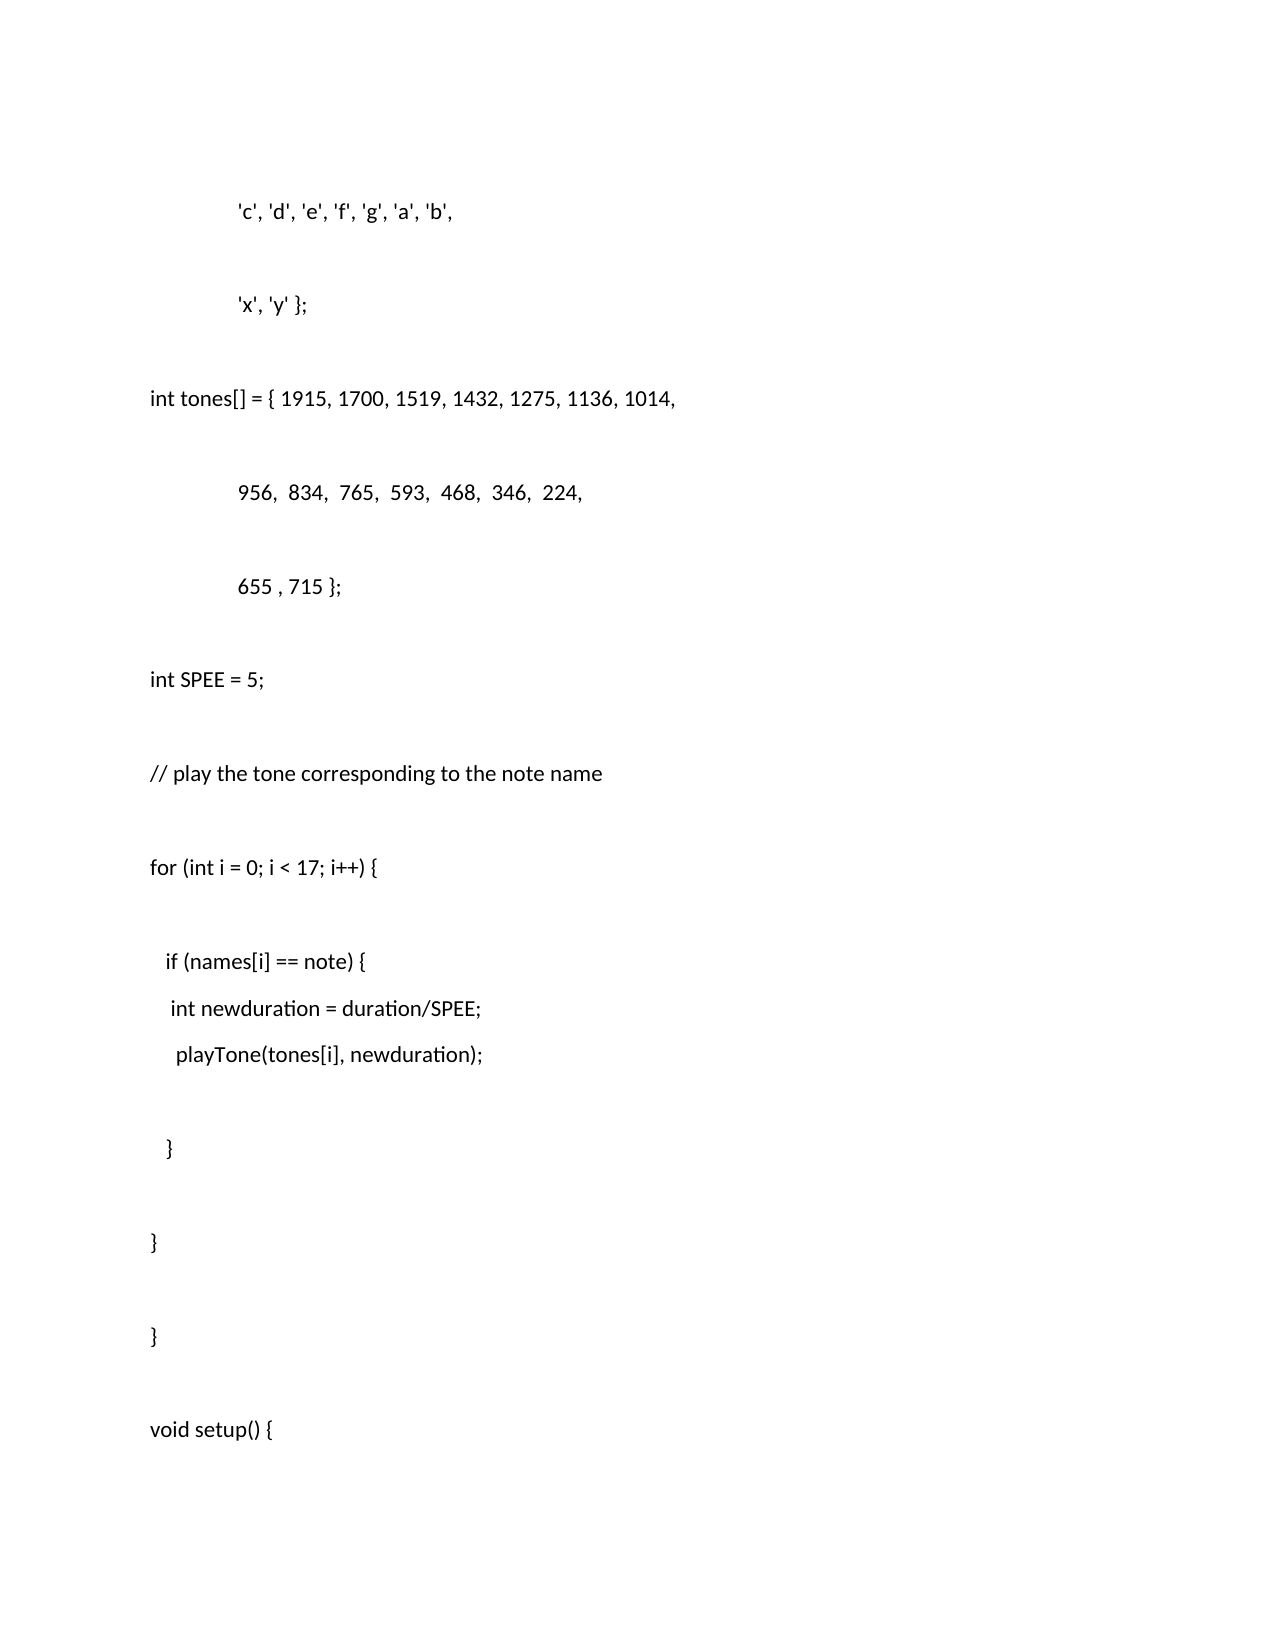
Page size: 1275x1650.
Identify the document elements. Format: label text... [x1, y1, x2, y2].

text int tones[] = { 1915, 1700, 1519, 1432, 1275, 1136, 1014, [150, 384, 1125, 412]
text } [150, 1228, 1125, 1256]
text } [150, 1322, 1125, 1350]
text int SPEE = 5; [150, 666, 1125, 694]
text void setup() { [150, 1416, 1125, 1444]
text 956, 834, 765, 593, 468, 346, 224, [150, 478, 1125, 506]
text for (int i = 0; i < 17; i++) { [150, 853, 1125, 881]
text 'c', 'd', 'e', 'f', 'g', 'a', 'b', [150, 197, 1125, 225]
text // play the tone corresponding to the note name [150, 759, 1125, 787]
text } [150, 1134, 1125, 1162]
text if (names[i] == note) { [150, 947, 1125, 975]
text int newduration = duration/SPEE; [150, 994, 1125, 1022]
text 655 , 715 }; [150, 572, 1125, 600]
text playTone(tones[i], newduration); [150, 1041, 1125, 1069]
text 'x', 'y' }; [150, 291, 1125, 319]
